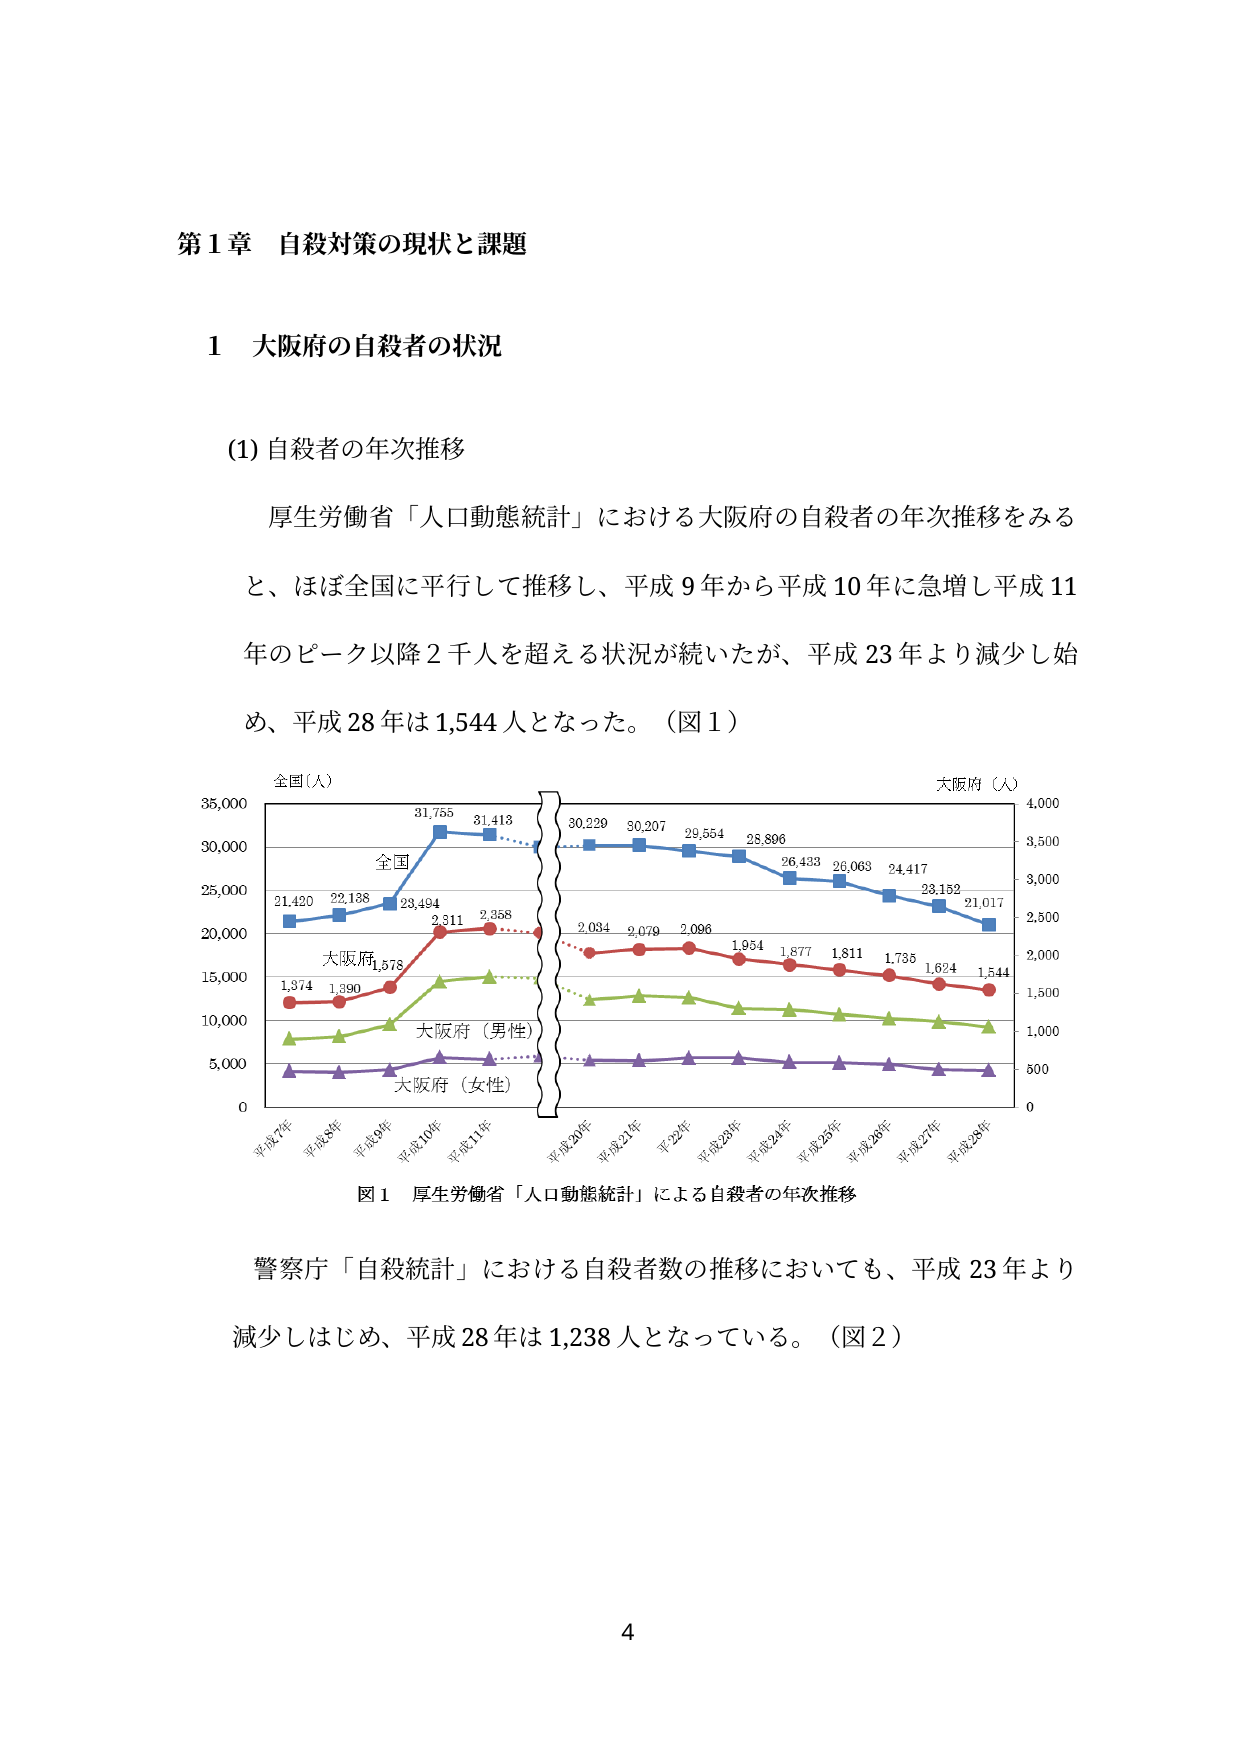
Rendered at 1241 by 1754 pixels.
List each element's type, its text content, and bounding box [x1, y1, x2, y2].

text 厚生労働省「人口動態統計」における大阪府の自殺者の年次推移をみると、ほぼ全国に平行して推移し、平成9年から平成10年に急増し平成11年のピーク以降２千人を超える状況が続いたが、平成23年より減少し始め、平成28年は1,544人となった。（図１） [243, 482, 1078, 755]
picture [189, 755, 1071, 1230]
text 第１章 自殺対策の現状と課題 [177, 208, 1078, 277]
text (1) 自殺者の年次推移 [177, 413, 1078, 482]
text １ 大阪府の自殺者の状況 [177, 311, 1078, 379]
text 警察庁「自殺統計」における自殺者数の推移においても、平成23年より減少しはじめ、平成28年は1,238人となっている。（図２） [232, 1233, 1078, 1370]
